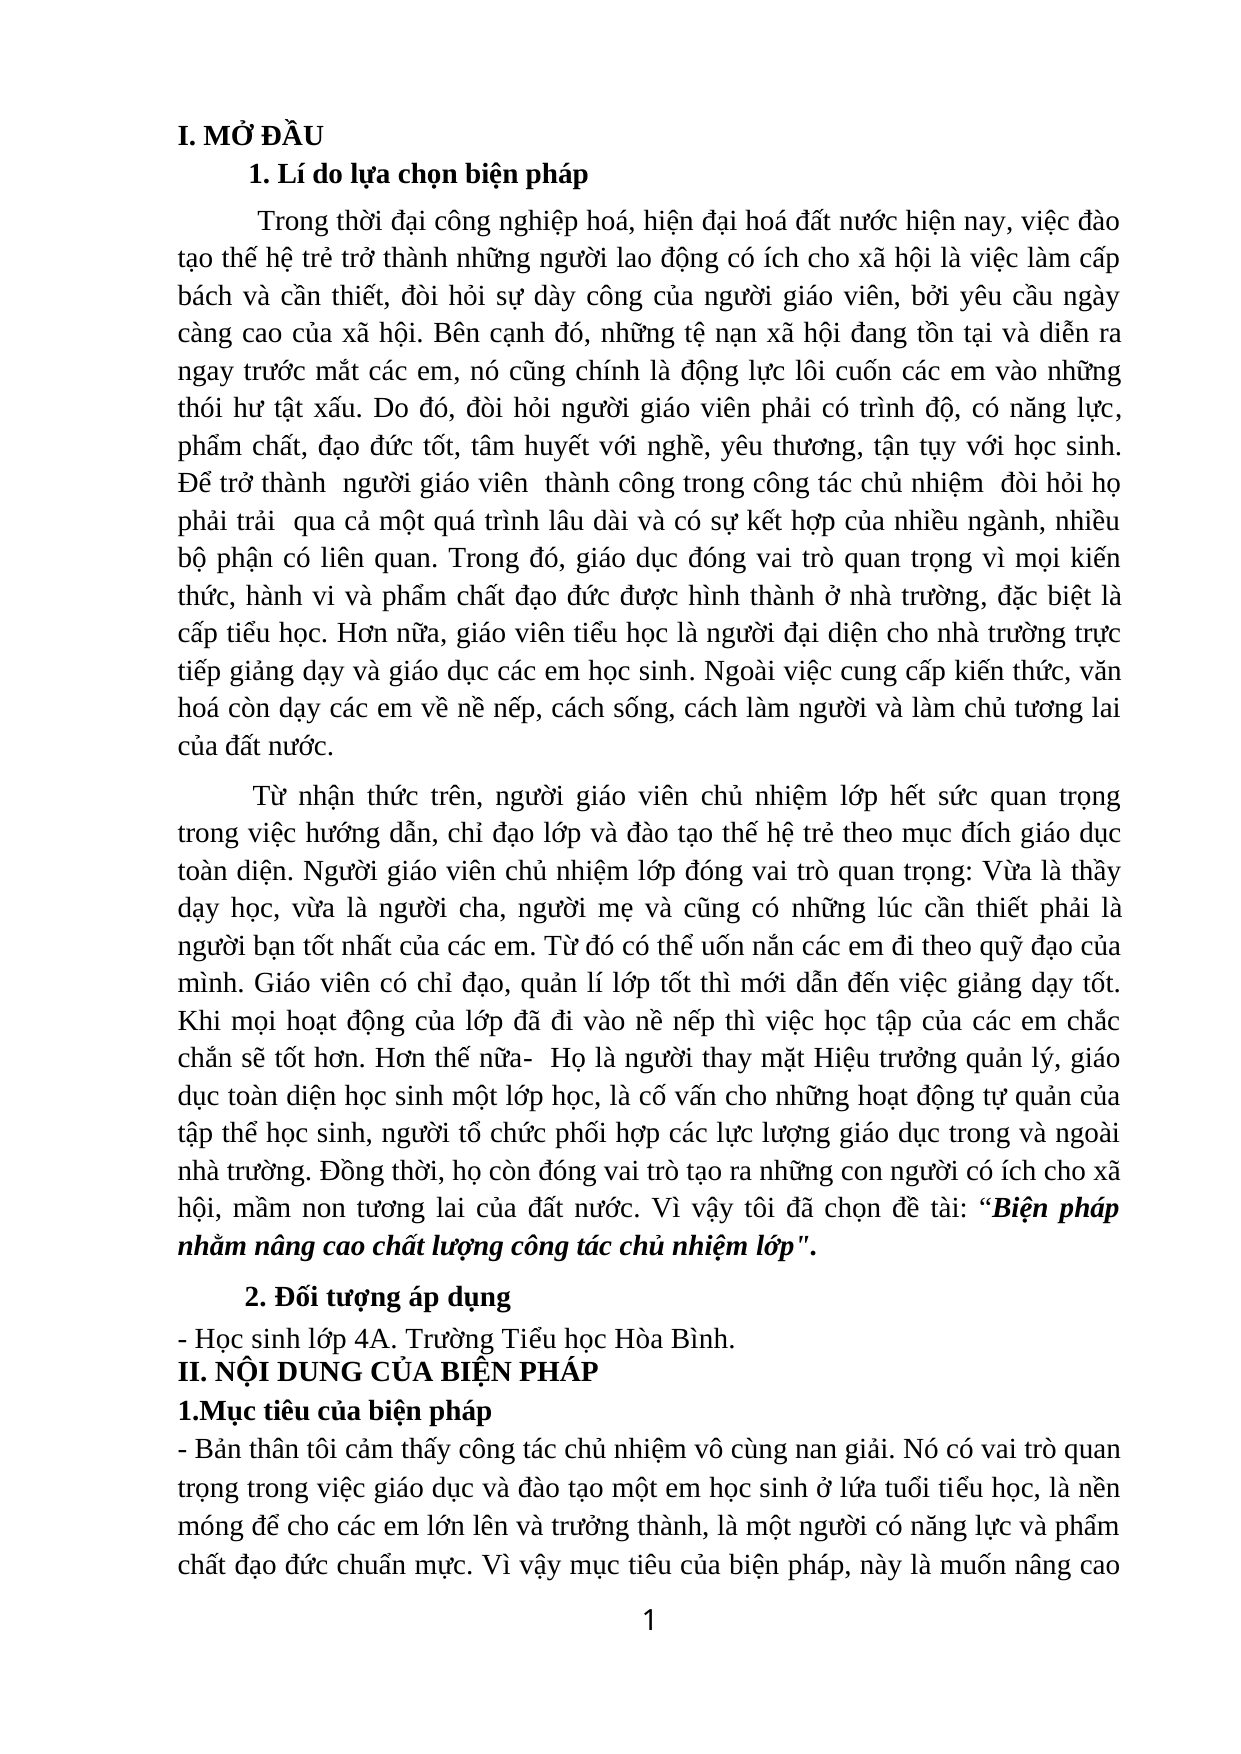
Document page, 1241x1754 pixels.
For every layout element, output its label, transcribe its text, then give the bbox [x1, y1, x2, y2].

text Từ nhận thức trên, người giáo viên chủ nhiệm lớp hết sức quan trọng trong việc hướng dẫn, chỉ đạo lớp và đào tạo thế hệ trẻ theo mục đích giáo dục toàn diện. Người giáo viên chủ nhiệm lớp đóng vai trò quan trọng: Vừa là thầy dạy học, vừa là người cha, người mẹ và cũng có những lúc cần thiết phải là người bạn tốt nhất của các em. Từ đó có thể uốn nắn các em đi theo quỹ đạo của mình. Giáo viên có chỉ đạo, quản lí lớp tốt thì mới dẫn đến việc giảng dạy tốt. Khi mọi hoạt động của lớp đã đi vào nề nếp thì việc học tập của các em chắc chắn sẽ tốt hơn. Hơn thế nữa- Họ là người thay mặt Hiệu trưởng quản lý, giáo dục toàn diện học sinh một lớp học, là cố vấn cho những hoạt động tự quản của tập thể học sinh, người tổ chức phối hợp các lực lượng giáo dục trong và ngoài nhà trường. Đồng thời, họ còn đóng vai trò tạo ra những con người có ích cho xã hội, mầm non tương lai của đất nước. Vì vậy tôi đã chọn đề tài: “Biện pháp nhằm nâng cao chất lượng công tác chủ nhiệm lớp". [177, 775, 1122, 1263]
text 1.Mục tiêu của biện pháp [177, 1393, 1122, 1426]
text Trong thời đại công nghiệp hoá, hiện đại hoá đất nước hiện nay, việc đào tạo thế hệ trẻ trở thành những người lao động có ích cho xã hội là việc làm cấp bách và cần thiết, đòi hỏi sự dày công của người giáo viên, bởi yêu cầu ngày càng cao của xã hội. Bên cạnh đó, những tệ nạn xã hội đang tồn tại và diễn ra ngay trước mắt các em, nó cũng chính là động lực lôi cuốn các em vào những thói hư tật xấu. Do đó, đòi hỏi người giáo viên phải có trình độ, có năng lực, phẩm chất, đạo đức tốt, tâm huyết với nghề, yêu thương, tận tụy với học sinh. Để trở thành người giáo viên thành công trong công tác chủ nhiệm đòi hỏi họ phải trải qua cả một quá trình lâu dài và có sự kết hợp của nhiều ngành, nhiều bộ phận có liên quan. Trong đó, giáo dục đóng vai trò quan trọng vì mọi kiến thức, hành vi và phẩm chất đạo đức được hình thành ở nhà trường, đặc biệt là cấp tiểu học. Hơn nữa, giáo viên tiểu học là người đại diện cho nhà trường trực tiếp giảng dạy và giáo dục các em học sinh. Ngoài việc cung cấp kiến thức, văn hoá còn dạy các em về nề nếp, cách sống, cách làm người và làm chủ tương lai của đất nước. [177, 200, 1122, 763]
text 1. Lí do lựa chọn biện pháp [177, 157, 1120, 190]
text - Học sinh lớp 4A. Trường Tiểu học Hòa Bình. [177, 1321, 1122, 1354]
text 2. Đối tượng áp dụng [89, 1275, 1122, 1315]
text II. NỘI DUNG CỦA BIỆN PHÁP [177, 1354, 1122, 1388]
text I. MỞ ĐẦU [177, 118, 1122, 152]
